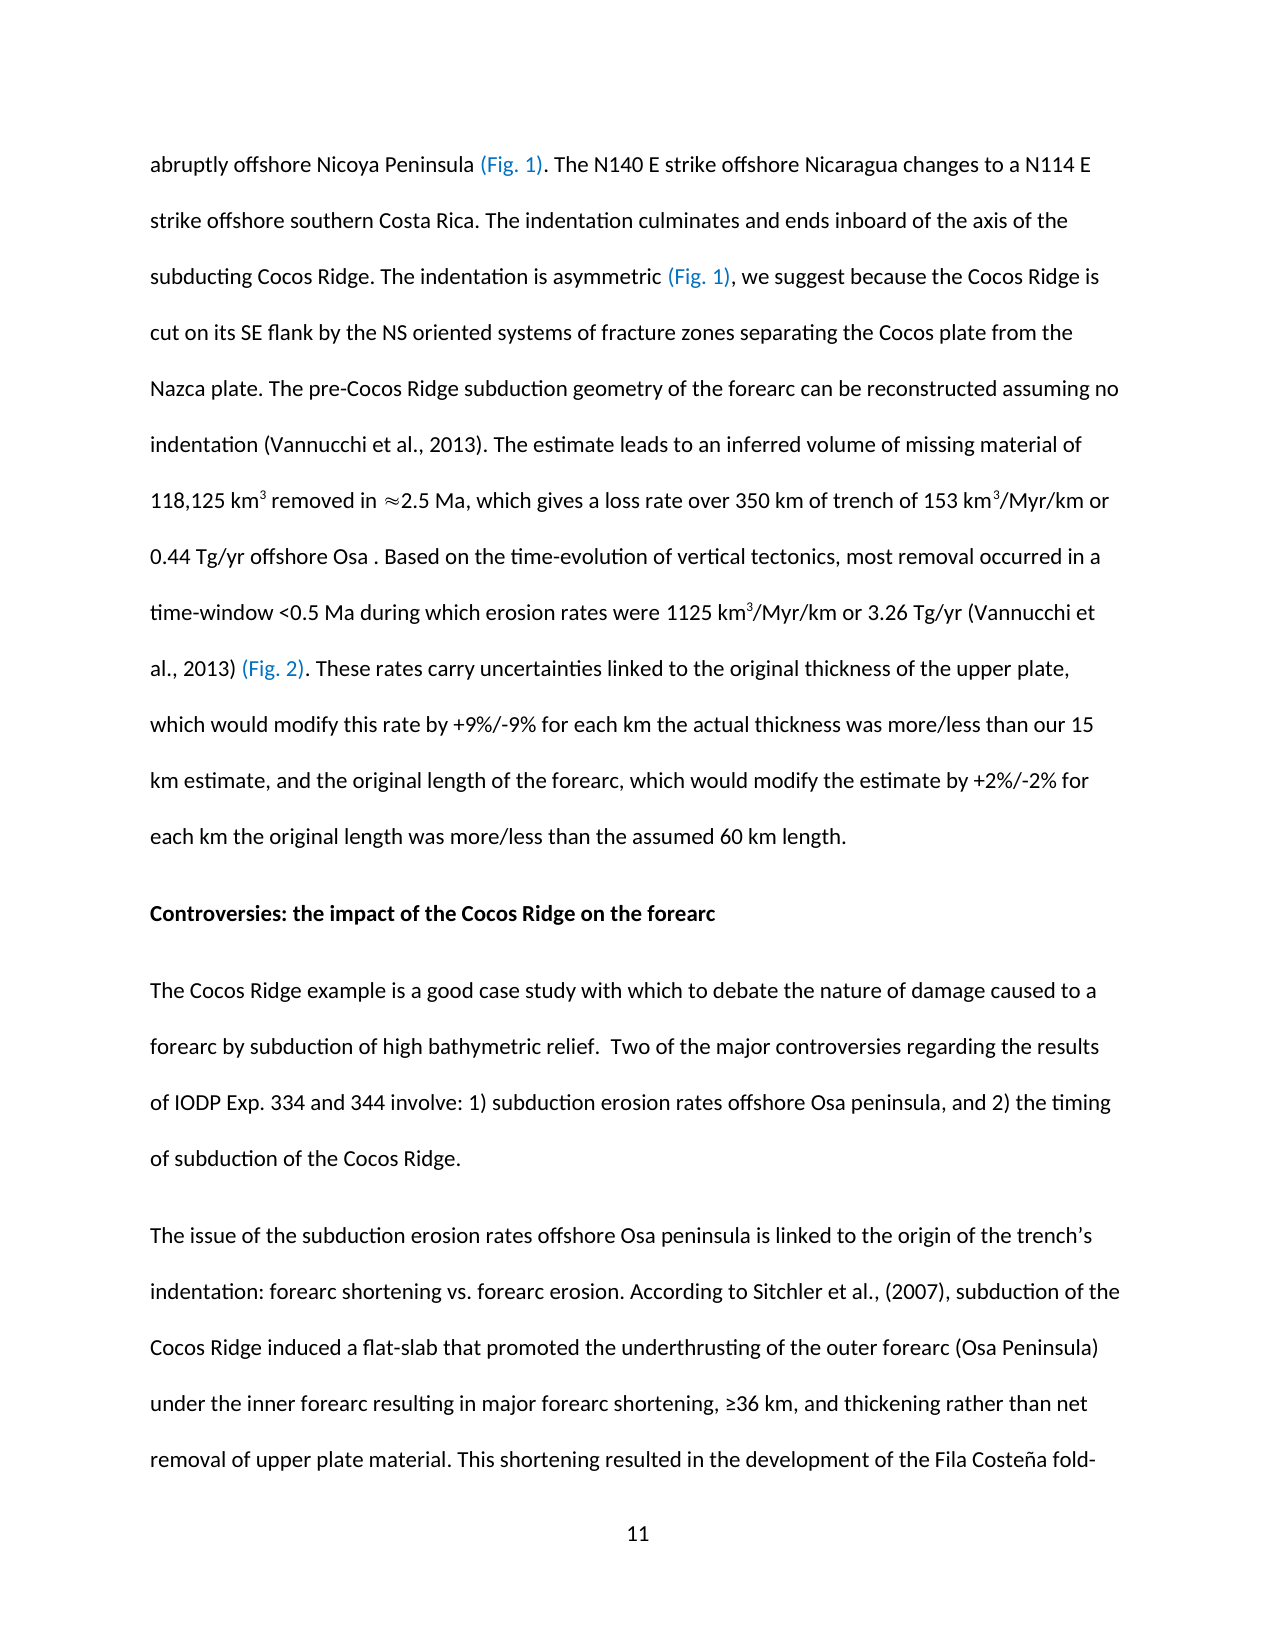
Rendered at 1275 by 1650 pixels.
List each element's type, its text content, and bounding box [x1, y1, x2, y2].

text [150, 1221, 1125, 1473]
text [150, 150, 1125, 851]
text The Cocos Ridge example is a good case study with which to debate the nature of damage caused to a forearc by subduction of high bathymetric relief. Two of the major controversies regarding the results of IODP Exp. 334 and 344 involve: 1) subduction erosion rates offshore Osa peninsula, and 2) the timing of subduction of the Cocos Ridge. [150, 976, 1125, 1172]
subtitle Controversies: the impact of the Cocos Ridge on the forearc [150, 899, 1125, 927]
